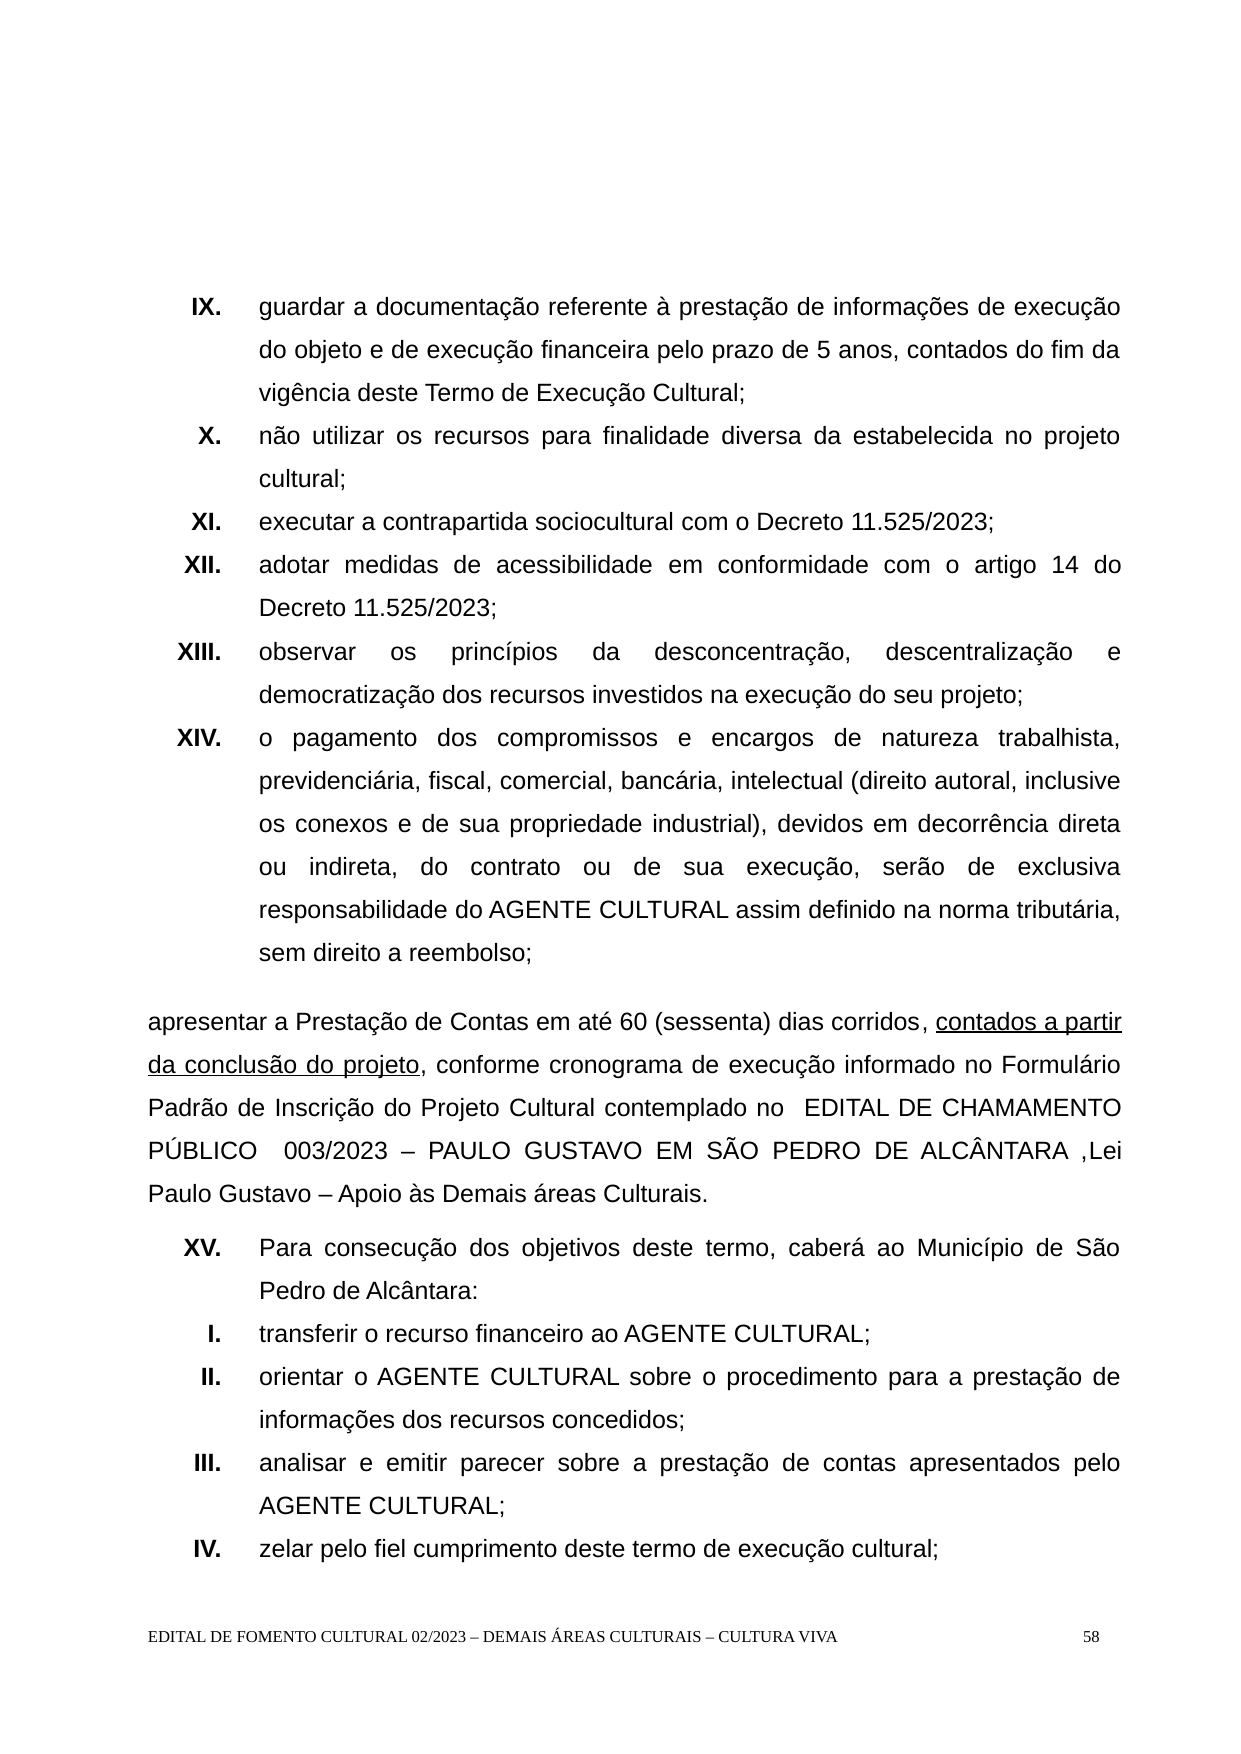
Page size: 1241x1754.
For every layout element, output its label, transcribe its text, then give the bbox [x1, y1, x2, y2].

list transferir o recurso financeiro ao AGENTE CULTURAL; [221, 1319, 1122, 1348]
list observar os princípios da desconcentração, descentralização e democratização dos recursos investidos na execução do seu projeto; [221, 637, 1122, 708]
list guardar a documentação referente à prestação de informações de execução do objeto e de execução financeira pelo prazo de 5 anos, contados do fim da vigência deste Termo de Execução Cultural; [221, 292, 1122, 407]
list não utilizar os recursos para finalidade diversa da estabelecida no projeto cultural; [221, 421, 1122, 493]
list adotar medidas de acessibilidade em conformidade com o artigo 14 do Decreto 11.525/2023; [221, 550, 1122, 622]
text apresentar a Prestação de Contas em até 60 (sessenta) dias corridos, contados a partir da conclusão do projeto, conforme cronograma de execução informado no Formulário Padrão de Inscrição do Projeto Cultural contemplado no EDITAL DE CHAMAMENTO PÚBLICO 003/2023 – PAULO GUSTAVO EM SÃO PEDRO DE ALCÂNTARA ,Lei Paulo Gustavo – Apoio às Demais áreas Culturais. [148, 1007, 1122, 1208]
list analisar e emitir parecer sobre a prestação de contas apresentados pelo AGENTE CULTURAL; [221, 1448, 1122, 1520]
list zelar pelo fiel cumprimento deste termo de execução cultural; [221, 1534, 1122, 1563]
list Para consecução dos objetivos deste termo, caberá ao Município de São Pedro de Alcântara: [221, 1233, 1122, 1304]
list orientar o AGENTE CULTURAL sobre o procedimento para a prestação de informações dos recursos concedidos; [221, 1362, 1122, 1434]
list o pagamento dos compromissos e encargos de natureza trabalhista, previdenciária, fiscal, comercial, bancária, intelectual (direito autoral, inclusive os conexos e de sua propriedade industrial), devidos em decorrência direta ou indireta, do contrato ou de sua execução, serão de exclusiva responsabilidade do AGENTE CULTURAL assim definido na norma tributária, sem direito a reembolso; [221, 723, 1122, 967]
list executar a contrapartida sociocultural com o Decreto 11.525/2023; [221, 507, 1122, 536]
